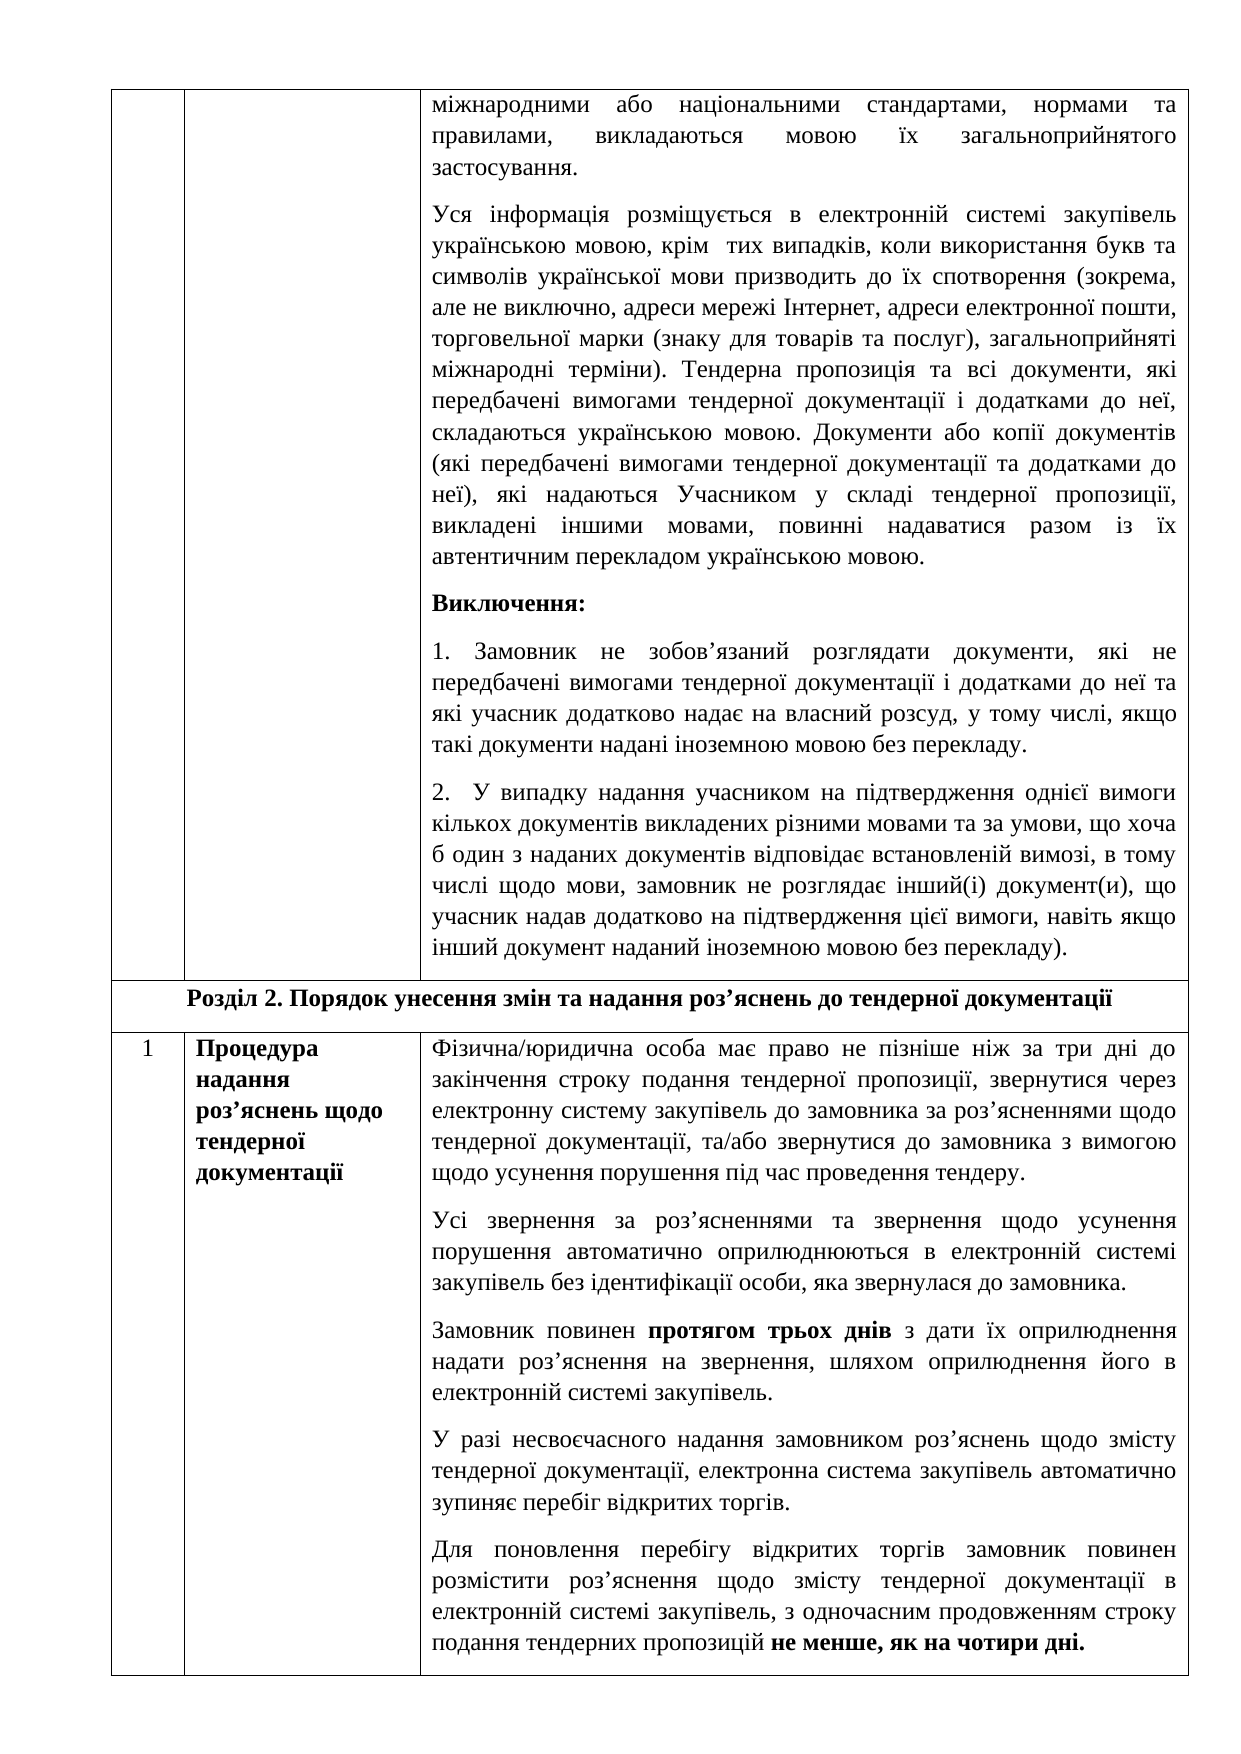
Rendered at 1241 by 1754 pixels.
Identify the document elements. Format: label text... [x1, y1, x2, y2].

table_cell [421, 90, 1188, 980]
table_cell Розділ 2. Порядок унесення змін та надання роз’яснень до тендерної документації [112, 981, 1188, 1032]
table_cell Процедура надання роз’яснень щодо тендерної документації [185, 1033, 420, 1675]
table_cell 1 [112, 1033, 184, 1675]
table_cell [185, 90, 420, 980]
table_cell 7 [112, 90, 184, 980]
table_cell Фізична/юридична особа має право не пізніше ніж за три дні до закінчення строку подання тендерної пропозиції, звернутися через електронну систему закупівель до замовника за роз’ясненнями щодо тендерної документації, та/або звернутися до замовника з вимогою щодо усунення порушення під час проведення тендеру. Усі звернення за роз’ясненнями та звернення щодо усунення порушення автоматично оприлюднюються в електронній системі закупівель без ідентифікації особи, яка звернулася до замовника. Замовник повинен протягом трьох днів з дати їх оприлюднення надати роз’яснення на звернення, шляхом оприлюднення його в електронній системі закупівель. У разі несвоєчасного надання замовником роз’яснень щодо змісту тендерної документації, електронна система закупівель автоматично зупиняє перебіг відкритих торгів. Для поновлення перебігу відкритих торгів замовник повинен розмістити роз’яснення щодо змісту тендерної документації в електронній системі закупівель, з одночасним продовженням строку подання тендерних пропозицій не менше, як на чотири дні. [421, 1033, 1188, 1675]
